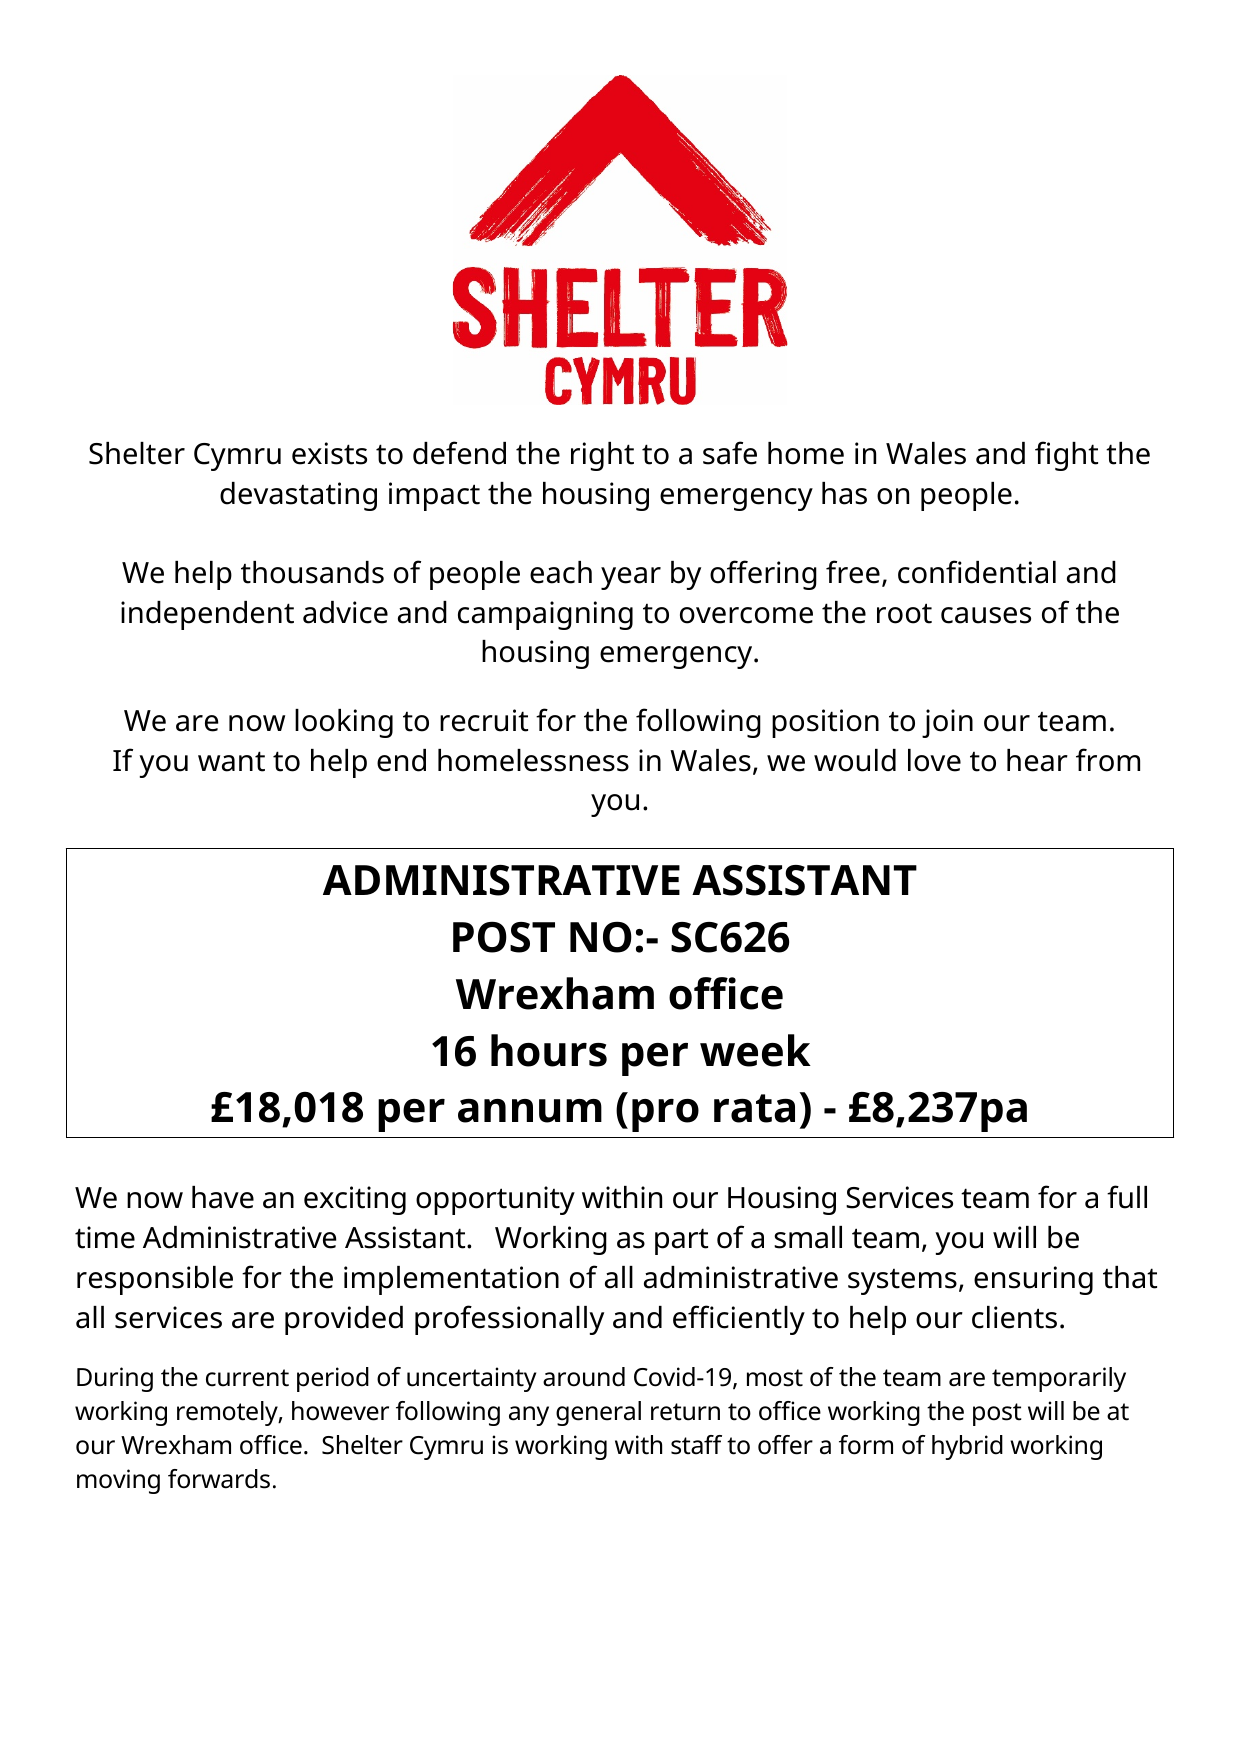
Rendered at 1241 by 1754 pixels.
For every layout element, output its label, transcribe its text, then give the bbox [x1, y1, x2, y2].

text ADMINISTRATIVE ASSISTANT [67, 849, 1173, 908]
text If you want to help end homelessness in Wales, we would love to hear from you. [75, 740, 1165, 819]
text Wrexham office [75, 965, 1165, 1021]
text During the current period of uncertainty around Covid-19, most of the team are temporarily working remotely, however following any general return to office working the post will be at our Wrexham office. Shelter Cymru is working with staff to offer a form of hybrid working moving forwards. [75, 1359, 1165, 1496]
text We are now looking to recruit for the following position to join our team. [75, 700, 1165, 740]
text £18,018 per annum (pro rata) - £8,237pa [67, 1075, 1173, 1137]
text 16 hours per week [75, 1021, 1165, 1075]
text Shelter Cymru exists to defend the right to a safe home in Wales and fight the devastating impact the housing emergency has on people. [75, 433, 1165, 513]
picture [452, 75, 788, 405]
text We now have an exciting opportunity within our Housing Services team for a full time Administrative Assistant. Working as part of a small team, you will be responsible for the implementation of all administrative systems, ensuring that all services are provided professionally and efficiently to help our clients. [75, 1178, 1165, 1337]
text POST NO:- SC626 [75, 908, 1165, 965]
text We help thousands of people each year by offering free, confidential and independent advice and campaigning to overcome the root causes of the housing emergency. [75, 552, 1165, 700]
